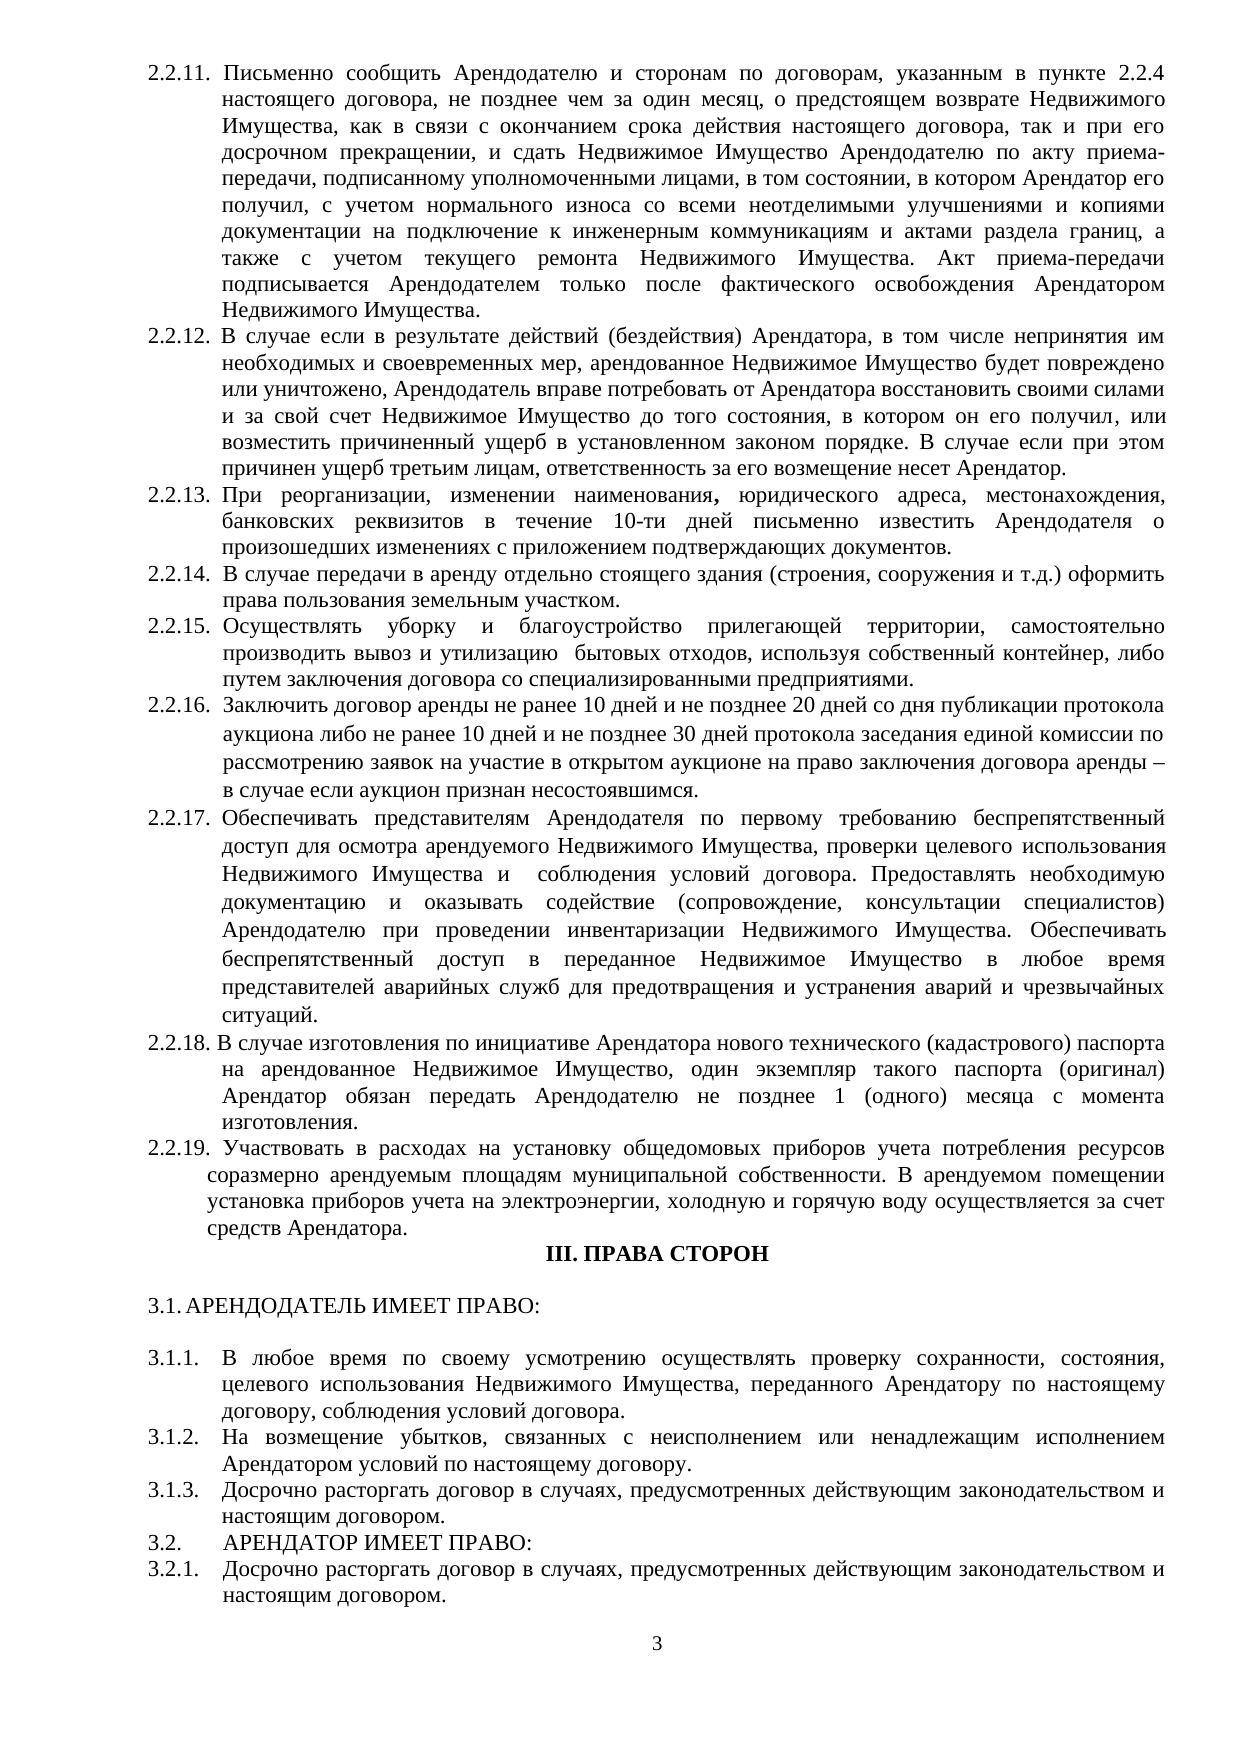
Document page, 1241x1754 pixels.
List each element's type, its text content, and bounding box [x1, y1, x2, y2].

text 2.2.18. В случае изготовления по инициативе Арендатора нового технического (кадастрового) паспорта на арендованное Недвижимое Имущество, один экземпляр такого паспорта (оригинал) Арендатор обязан передать Арендодателю не позднее 1 (одного) месяца с момента изготовления. [148, 1029, 1166, 1134]
text 2.2.17. Обеспечивать представителям Арендодателя по первому требованию беспрепятственный доступ для осмотра арендуемого Недвижимого Имущества, проверки целевого использования Недвижимого Имущества и соблюдения условий договора. Предоставлять необходимую документацию и оказывать содействие (сопровождение, консультации специалистов) Арендодателю при проведении инвентаризации Недвижимого Имущества. Обеспечивать беспрепятственный доступ в переданное Недвижимое Имущество в любое время представителей аварийных служб для предотвращения и устранения аварий и чрезвычайных ситуаций. [148, 804, 1166, 1027]
text 2.2.13. При реорганизации, изменении наименования, юридического адреса, местонахождения, банковских реквизитов в течение 10-ти дней письменно известить Арендодателя о произошедших изменениях с приложением подтверждающих документов. [148, 481, 1166, 560]
text 2.2.19. Участвовать в расходах на установку общедомовых приборов учета потребления ресурсов соразмерно арендуемым площадям муниципальной собственности. В арендуемом помещении установка приборов учета на электроэнергии, холодную и горячую воду осуществляется за счет средств Арендатора. [148, 1134, 1166, 1240]
text III. ПРАВА СТОРОН [148, 1240, 1166, 1266]
list Осуществлять уборку и благоустройство прилегающей территории, самостоятельно производить вывоз и утилизацию бытовых отходов, используя собственный контейнер, либо путем заключения договора со специализированными предприятиями. [148, 612, 1166, 692]
list АРЕНДАТОР ИМЕЕТ ПРАВО: [148, 1529, 1166, 1555]
list Досрочно расторгать договор в случаях, предусмотренных действующим законодательством и настоящим договором. [148, 1476, 1166, 1529]
list Досрочно расторгать договор в случаях, предусмотренных действующим законодательством и настоящим договором. [148, 1555, 1166, 1608]
list В любое время по своему усмотрению осуществлять проверку сохранности, состояния, целевого использования Недвижимого Имущества, переданного Арендатору по настоящему договору, соблюдения условий договора. [148, 1344, 1166, 1423]
list Заключить договор аренды не ранее 10 дней и не позднее 20 дней со дня публикации протокола аукциона либо не ранее 10 дней и не позднее 30 дней протокола заседания единой комиссии по рассмотрению заявок на участие в открытом аукционе на право заключения договора аренды – в случае если аукцион признан несостоявшимся. [148, 692, 1166, 802]
list В случае передачи в аренду отдельно стоящего здания (строения, сооружения и т.д.) оформить права пользования земельным участком. [148, 560, 1166, 612]
text 2.2.12. В случае если в результате действий (бездействия) Арендатора, в том числе непринятия им необходимых и своевременных мер, арендованное Недвижимое Имущество будет повреждено или уничтожено, Арендодатель вправе потребовать от Арендатора восстановить своими силами и за свой счет Недвижимое Имущество до того состояния, в котором он его получил, или возместить причиненный ущерб в установленном законом порядке. В случае если при этом причинен ущерб третьим лицам, ответственность за его возмещение несет Арендатор. [148, 323, 1166, 481]
list АРЕНДОДАТЕЛЬ ИМЕЕТ ПРАВО: [148, 1293, 1166, 1319]
list На возмещение убытков, связанных с неисполнением или ненадлежащим исполнением Арендатором условий по настоящему договору. [148, 1423, 1166, 1476]
text 2.2.11. Письменно сообщить Арендодателю и сторонам по договорам, указанным в пункте 2.2.4 настоящего договора, не позднее чем за один месяц, о предстоящем возврате Недвижимого Имущества, как в связи с окончанием срока действия настоящего договора, так и при его досрочном прекращении, и сдать Недвижимое Имущество Арендодателю по акту приема-передачи, подписанному уполномоченными лицами, в том состоянии, в котором Арендатор его получил, с учетом нормального износа со всеми неотделимыми улучшениями и копиями документации на подключение к инженерным коммуникациям и актами раздела границ, а также с учетом текущего ремонта Недвижимого Имущества. Акт приема-передачи подписывается Арендодателем только после фактического освобождения Арендатором Недвижимого Имущества. [148, 59, 1166, 323]
